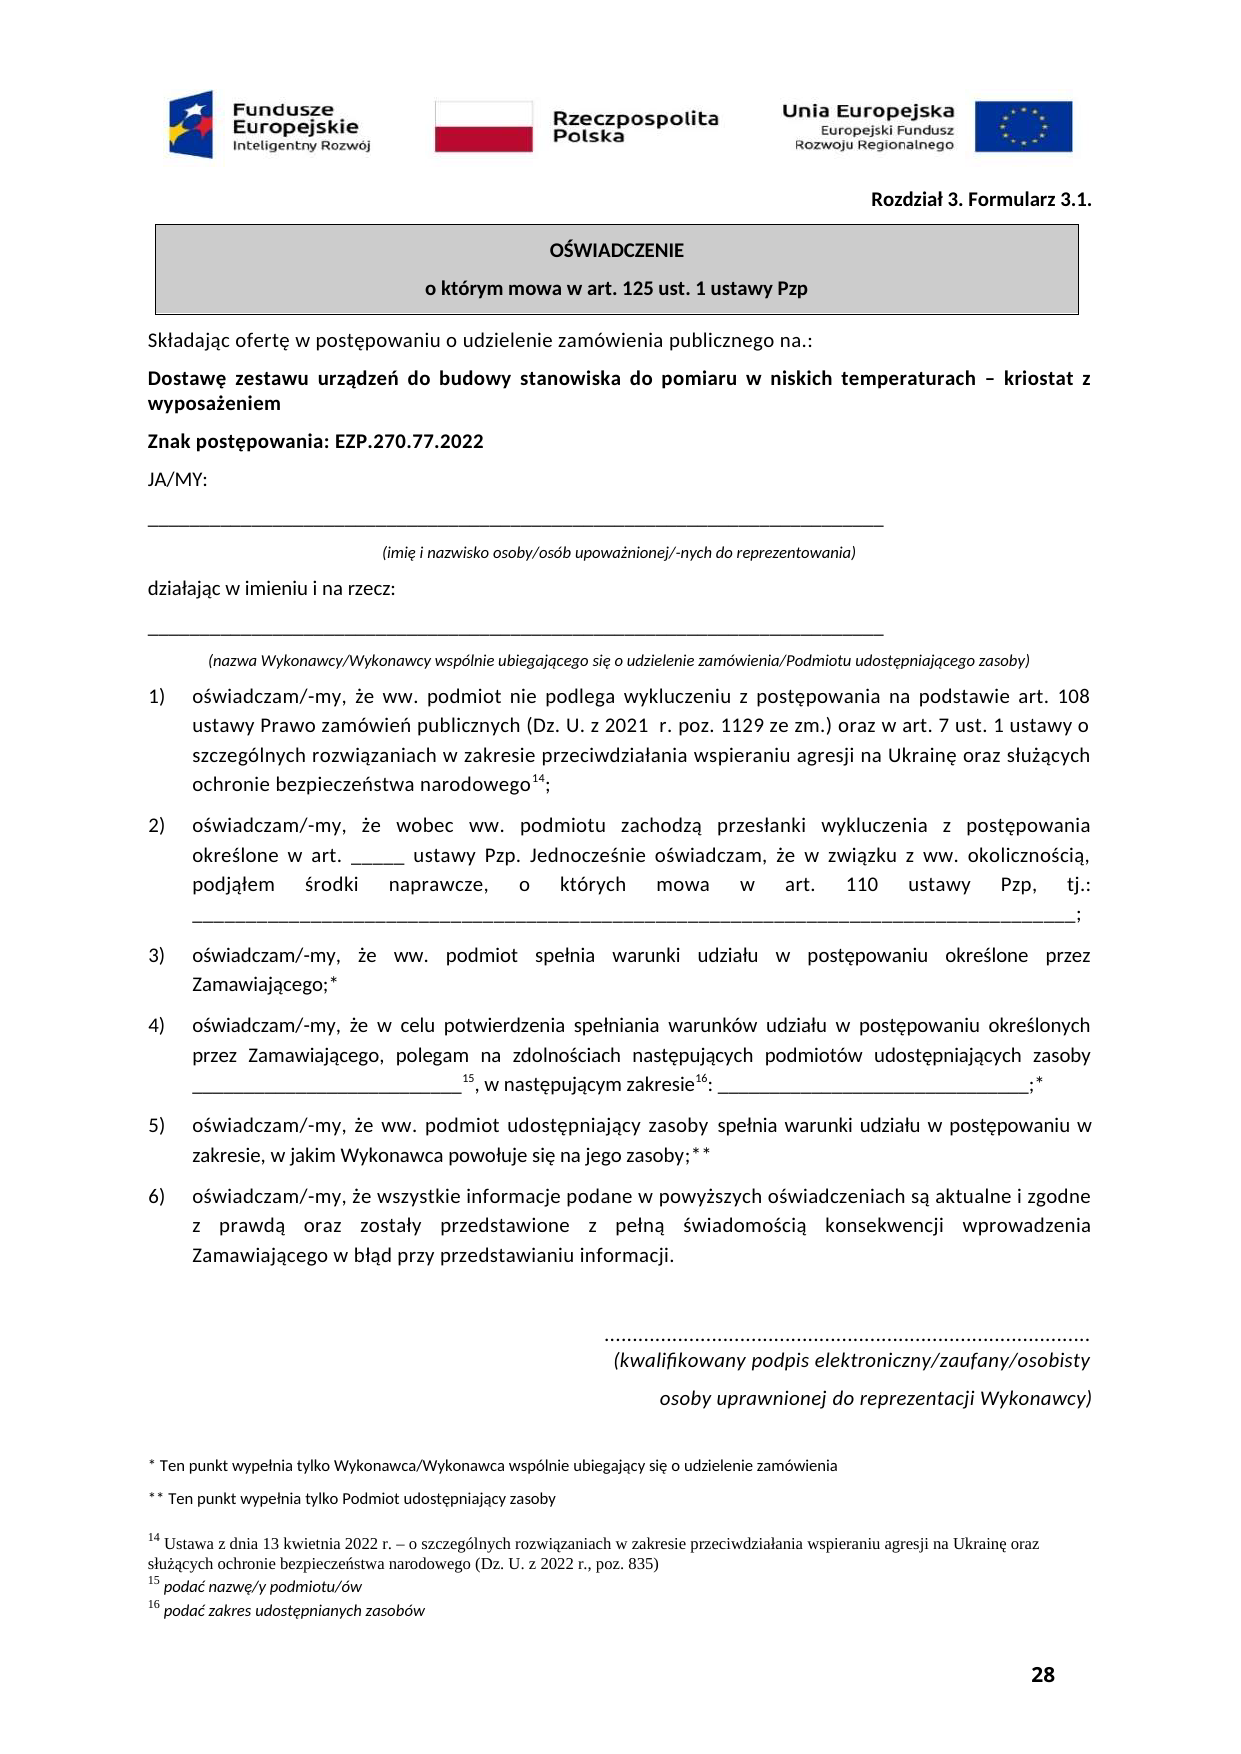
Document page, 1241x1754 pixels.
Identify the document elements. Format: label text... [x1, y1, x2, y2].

text Rozdział 3. Formularz 3.1. [148, 186, 1092, 212]
text (nazwa Wykonawcy/Wykonawcy wspólnie ubiegającego się o udzielenie zamówienia/Podmiotu udostępniającego zasoby) [148, 651, 1092, 671]
list oświadczam/-my, że ww. podmiot udostępniający zasoby spełnia warunki udziału w postępowaniu w zakresie, w jakim Wykonawca powołuje się na jego zasoby;** [148, 1113, 1092, 1167]
text _______________________________________________________________________ [148, 613, 1092, 638]
text (imię i nazwisko osoby/osób upoważnionej/-nych do reprezentowania) [148, 542, 1092, 562]
list oświadczam/-my, że wszystkie informacje podane w powyższych oświadczeniach są aktualne i zgodne z prawdą oraz zostały przedstawione z pełną świadomością konsekwencji wprowadzenia Zamawiającego w błąd przy przedstawianiu informacji. [148, 1183, 1092, 1267]
text Znak postępowania: EZP.270.77.2022 [148, 428, 1092, 454]
list oświadczam/-my, że ww. podmiot nie podlega wykluczeniu z postępowania na podstawie art. 108 ustawy Prawo zamówień publicznych (Dz. U. z 2021 r. poz. 1129 ze zm.) oraz w art. 7 ust. 1 ustawy o szczególnych rozwiązaniach w zakresie przeciwdziałania wspieraniu agresji na Ukrainę oraz służących ochronie bezpieczeństwa narodowego; [148, 683, 1092, 796]
text JA/MY: [148, 466, 1092, 492]
list oświadczam/-my, że ww. podmiot spełnia warunki udziału w postępowaniu określone przez Zamawiającego;* [148, 942, 1092, 996]
text działając w imieniu i na rzecz: [148, 575, 1092, 600]
text Składając ofertę w postępowaniu o udzielenie zamówienia publicznego na.: [148, 327, 1092, 352]
list oświadczam/-my, że w celu potwierdzenia spełniania warunków udziału w postępowaniu określonych przez Zamawiającego, polegam na zdolnościach następujących podmiotów udostępniających zasoby __________________________, w następującym zakresie: ______________________________;* [148, 1013, 1092, 1096]
text ** Ten punkt wypełnia tylko Podmiot udostępniający zasoby [148, 1488, 1092, 1509]
text Dostawę zestawu urządzeń do budowy stanowiska do pomiaru w niskich temperaturach – kriostat z wyposażeniem [148, 365, 1092, 416]
text * Ten punkt wypełnia tylko Wykonawca/Wykonawca wspólnie ubiegający się o udzielenie zamówienia [148, 1456, 1092, 1476]
text osoby uprawnionej do reprezentacji Wykonawcy) [148, 1385, 1092, 1410]
list oświadczam/-my, że wobec ww. podmiotu zachodzą przesłanki wykluczenia z postępowania określone w art. _____ ustawy Pzp. Jednocześnie oświadczam, że w związku z ww. okolicznością, podjąłem środki naprawcze, o których mowa w art. 110 ustawy Pzp, tj.: __________________________________________________________________________________; [148, 813, 1092, 926]
text ...................................................................................... (kwalifikowany podpis elektroniczny/zaufany/osobisty [148, 1321, 1092, 1372]
text _______________________________________________________________________ [148, 504, 1092, 529]
table_header OŚWIADCZENIE o którym mowa w art. 125 ust. 1 ustawy Pzp [156, 225, 1078, 313]
